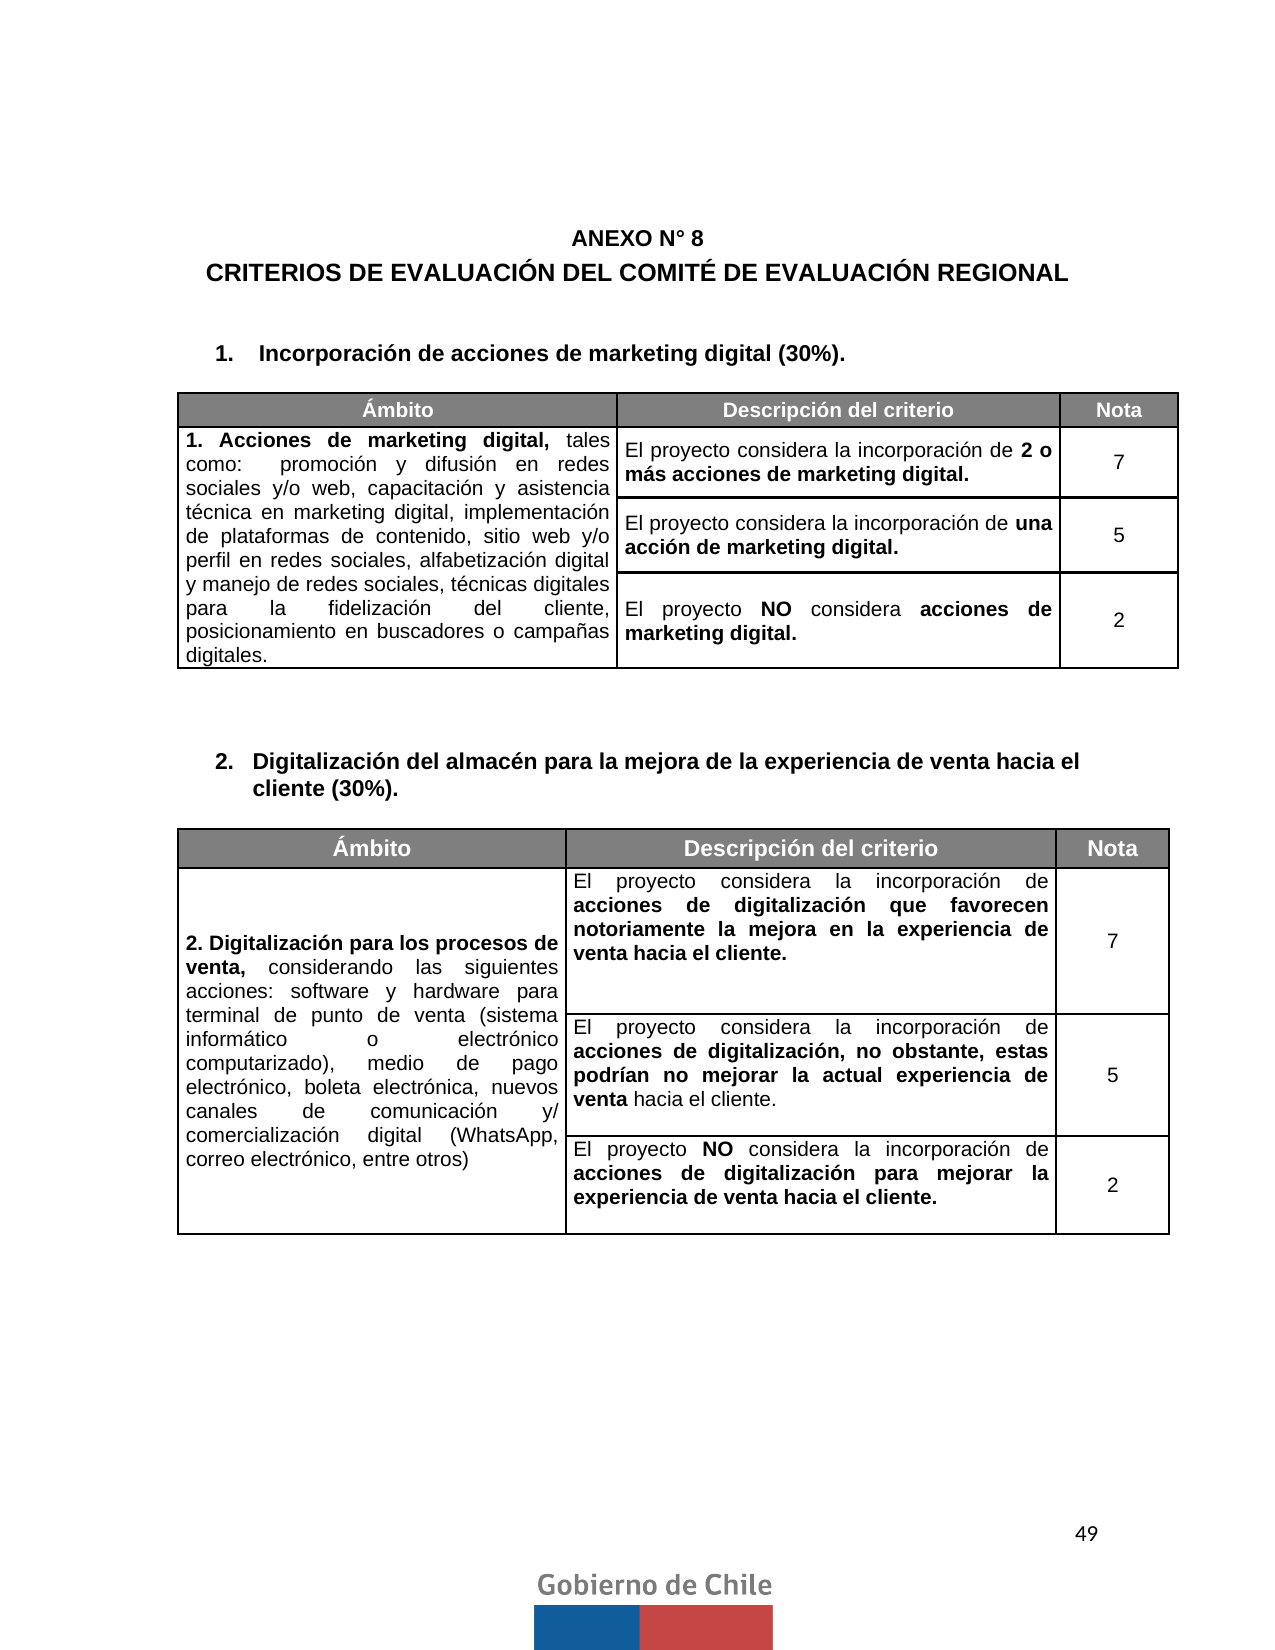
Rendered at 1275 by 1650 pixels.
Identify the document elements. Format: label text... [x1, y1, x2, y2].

table_cell 1. Acciones de marketing digital, tales como: promoción y difusión en redes sociales y/o web, capacitación y asistencia técnica en marketing digital, implementación de plataformas de contenido, sitio web y/o perfil en redes sociales, alfabetización digital y manejo de redes sociales, técnicas digitales para la fidelización del cliente, posicionamiento en buscadores o campañas digitales. [179, 428, 616, 667]
table_cell 7 [1057, 869, 1168, 1013]
table_cell El proyecto NO considera la incorporación de acciones de digitalización para mejorar la experiencia de venta hacia el cliente. [567, 1137, 1055, 1233]
table_header Nota [1061, 394, 1177, 426]
table_header Ámbito [179, 394, 616, 426]
table_cell El proyecto considera la incorporación de 2 o más acciones de marketing digital. [618, 428, 1059, 496]
table_cell El proyecto considera la incorporación de acciones de digitalización, no obstante, estas podrían no mejorar la actual experiencia de venta hacia el cliente. [567, 1015, 1055, 1135]
table_cell 5 [1057, 1015, 1168, 1135]
list Digitalización del almacén para la mejora de la experiencia de venta hacia el cliente (30%). [215, 748, 1098, 801]
table_header Nota [1057, 830, 1168, 867]
list Incorporación de acciones de marketing digital (30%). [215, 339, 1098, 366]
table_cell 5 [1061, 499, 1177, 571]
table_cell 2 [1057, 1137, 1168, 1233]
subtitle ANEXO N° 8 [177, 225, 1098, 252]
table_header Descripción del criterio [567, 830, 1055, 867]
table_cell 2. Digitalización para los procesos de venta, considerando las siguientes acciones: software y hardware para terminal de punto de venta (sistema informático o electrónico computarizado), medio de pago electrónico, boleta electrónica, nuevos canales de comunicación y/ comercialización digital (WhatsApp, correo electrónico, entre otros) [179, 869, 565, 1233]
table_cell 7 [1061, 428, 1177, 496]
table_cell 2 [1061, 574, 1177, 667]
table_header Descripción del criterio [618, 394, 1059, 426]
text CRITERIOS DE EVALUACIÓN DEL COMITÉ DE EVALUACIÓN REGIONAL [177, 258, 1098, 287]
table_cell El proyecto NO considera acciones de marketing digital. [618, 574, 1059, 667]
table_cell El proyecto considera la incorporación de una acción de marketing digital. [618, 499, 1059, 571]
table_header Ámbito [179, 830, 565, 867]
picture [532, 1560, 774, 1650]
table_cell El proyecto considera la incorporación de acciones de digitalización que favorecen notoriamente la mejora en la experiencia de venta hacia el cliente. [567, 869, 1055, 1013]
